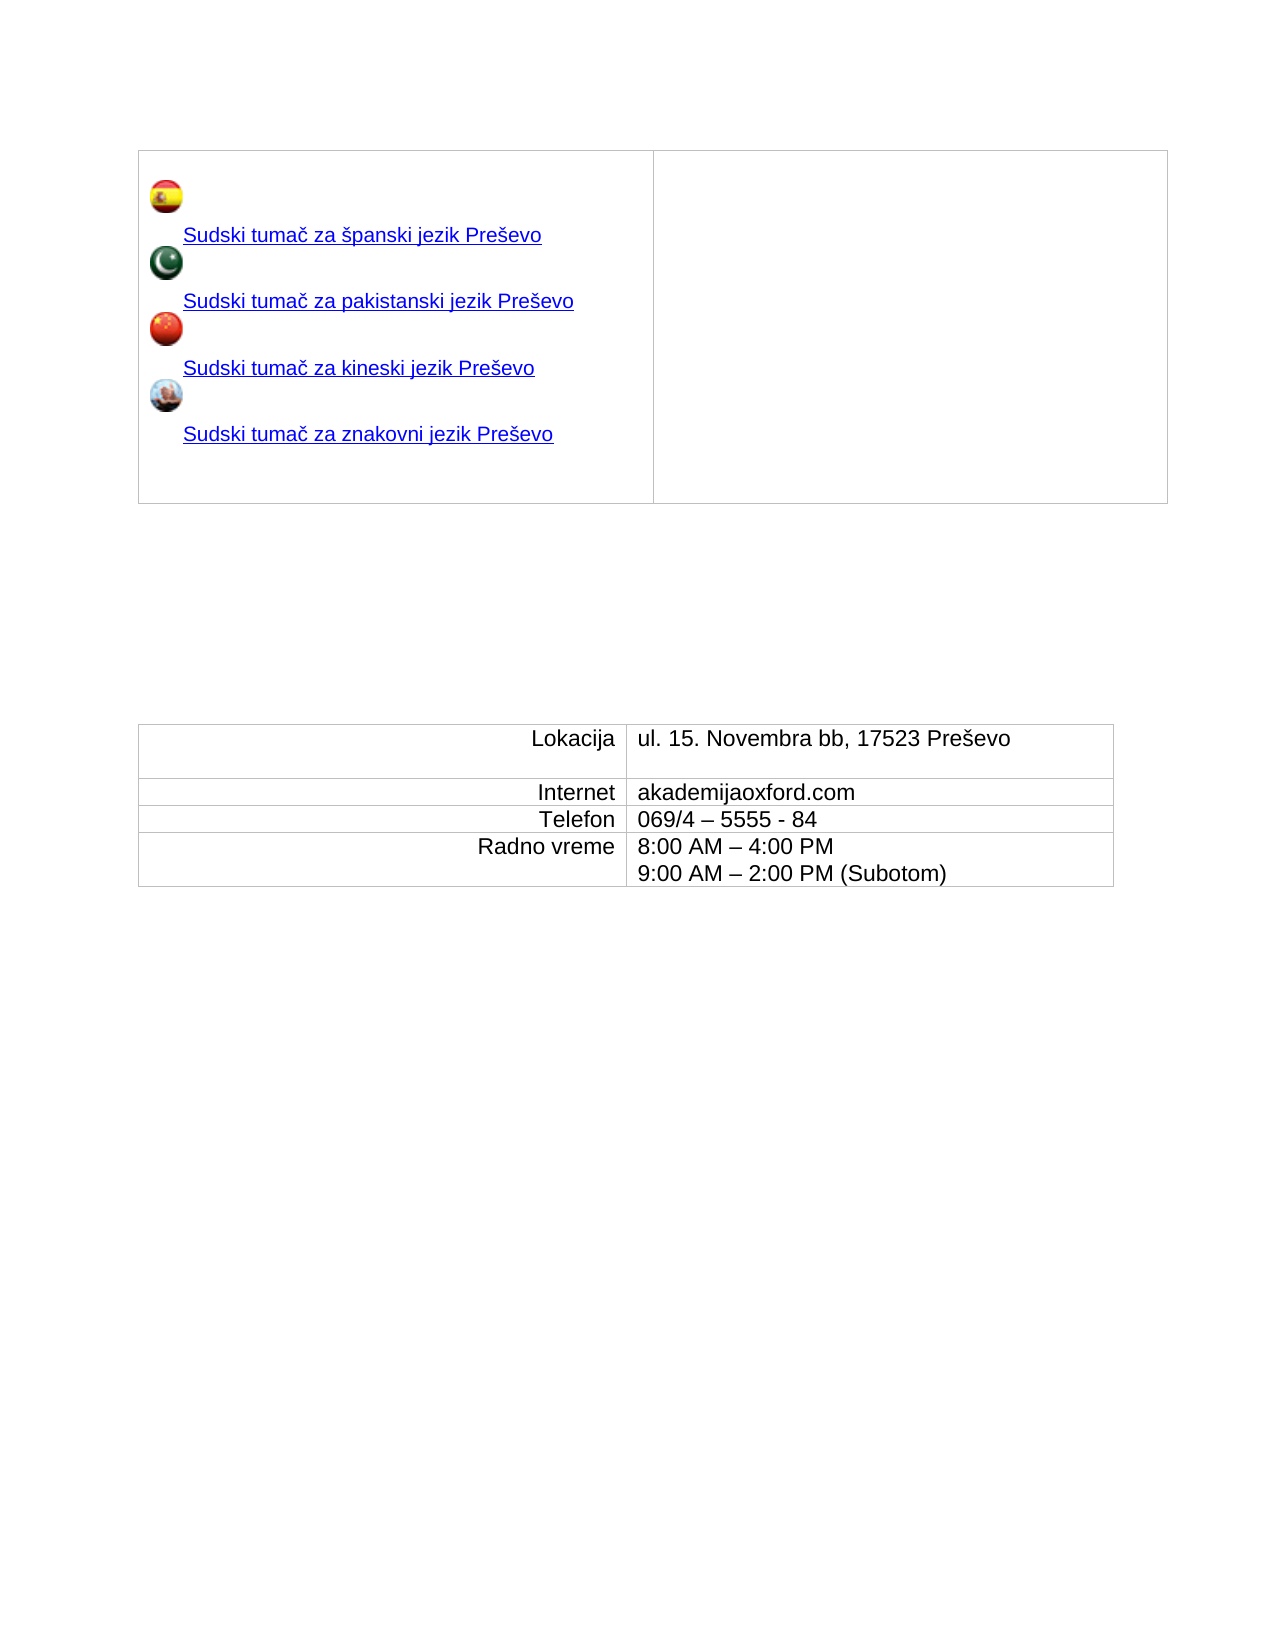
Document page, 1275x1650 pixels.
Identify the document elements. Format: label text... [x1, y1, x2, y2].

picture [150, 312, 183, 346]
picture [150, 246, 183, 280]
picture [150, 379, 183, 412]
table_cell akademijaoxford.com [627, 779, 1113, 805]
table_cell 069/4 – 5555 - 84 [627, 806, 1113, 832]
table_header ul. 15. Novembra bb, 17523 Preševo [627, 725, 1113, 777]
table_cell Radno vreme [139, 833, 626, 886]
table_header Lokacija [139, 725, 626, 777]
table_cell 8:00 AM – 4:00 PM 9:00 AM – 2:00 PM (Subotom) [627, 833, 1113, 886]
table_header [139, 151, 653, 503]
table_cell Telefon [139, 806, 626, 832]
table_cell Internet [139, 779, 626, 805]
picture [150, 180, 183, 213]
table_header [654, 151, 1167, 503]
